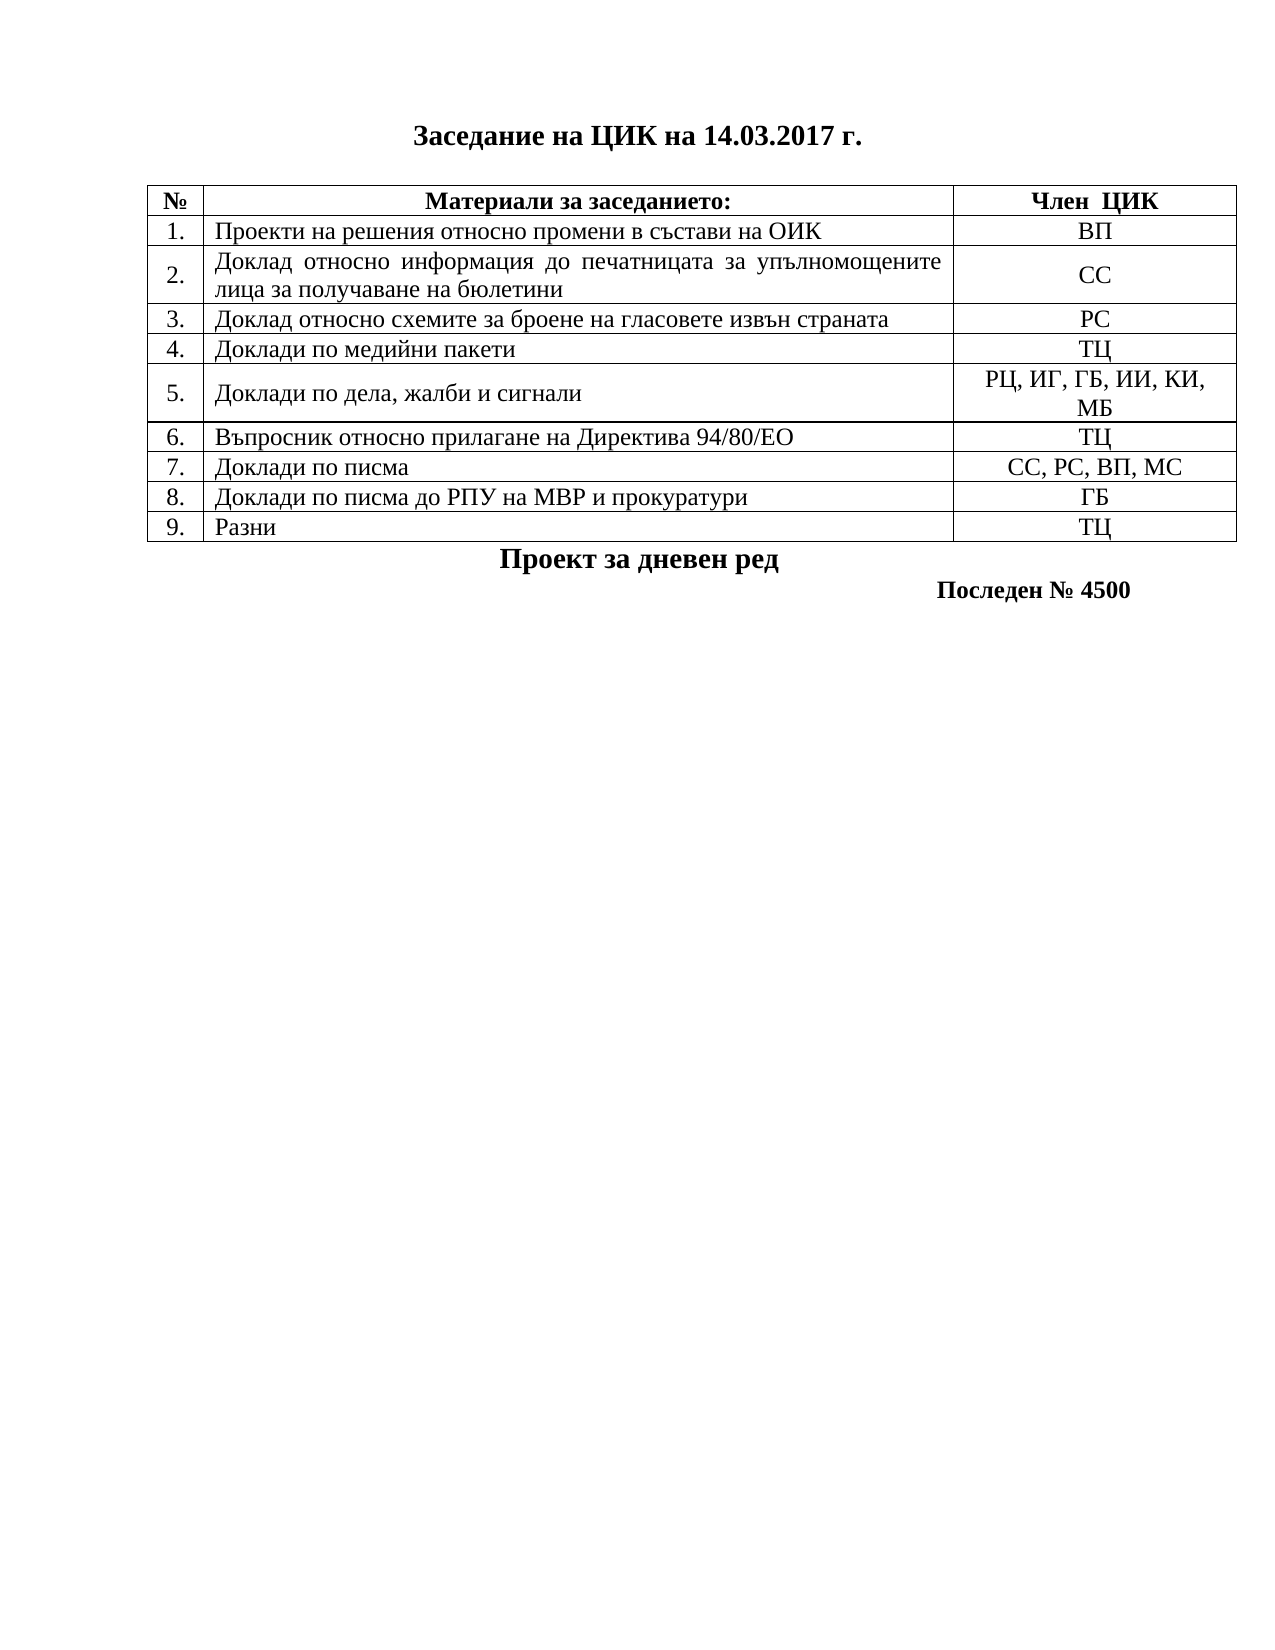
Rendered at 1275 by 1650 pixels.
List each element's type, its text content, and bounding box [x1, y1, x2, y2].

table_cell Въпросник относно прилагане на Директива 94/80/ЕО [204, 423, 953, 451]
table_header Член ЦИК [954, 186, 1236, 215]
table_cell ВП [954, 216, 1236, 245]
table_cell Доклади по дела, жалби и сигнали [204, 364, 953, 421]
table_cell 7. [148, 452, 203, 481]
table_cell ТЦ [954, 423, 1236, 451]
table_cell Доклади по писма до РПУ на МВР и прокуратури [204, 482, 953, 511]
text Проект за дневен ред [148, 542, 1131, 575]
table_cell Проекти на решения относно промени в състави на ОИК [204, 216, 953, 245]
text Последен № 4500 [148, 575, 1131, 604]
table_cell Доклад относно схемите за броене на гласовете извън страната [204, 304, 953, 333]
table_cell 3. [148, 304, 203, 333]
table_cell Доклади по писма [204, 452, 953, 481]
table_cell РЦ, ИГ, ГБ, ИИ, КИ, МБ [954, 364, 1236, 421]
table_header Материали за заседанието: [204, 186, 953, 215]
table_cell 6. [148, 423, 203, 451]
table_cell РС [954, 304, 1236, 333]
text Заседание на ЦИК на 14.03.2017 г. [148, 118, 1127, 152]
table_cell 8. [148, 482, 203, 511]
table_cell ГБ [954, 482, 1236, 511]
table_cell СС [954, 246, 1236, 303]
table_cell Доклади по медийни пакети [204, 334, 953, 363]
table_cell 1. [148, 216, 203, 245]
table_cell Разни [204, 512, 953, 541]
table_cell 4. [148, 334, 203, 363]
table_cell 2. [148, 246, 203, 303]
table_cell 5. [148, 364, 203, 421]
table_cell ТЦ [954, 512, 1236, 541]
table_cell ТЦ [954, 334, 1236, 363]
table_cell Доклад относно информация до печатницата за упълномощените лица за получаване на бюлетини [204, 246, 953, 303]
table_header № [148, 186, 203, 215]
table_cell 9. [148, 512, 203, 541]
table_cell СС, РС, ВП, МС [954, 452, 1236, 481]
